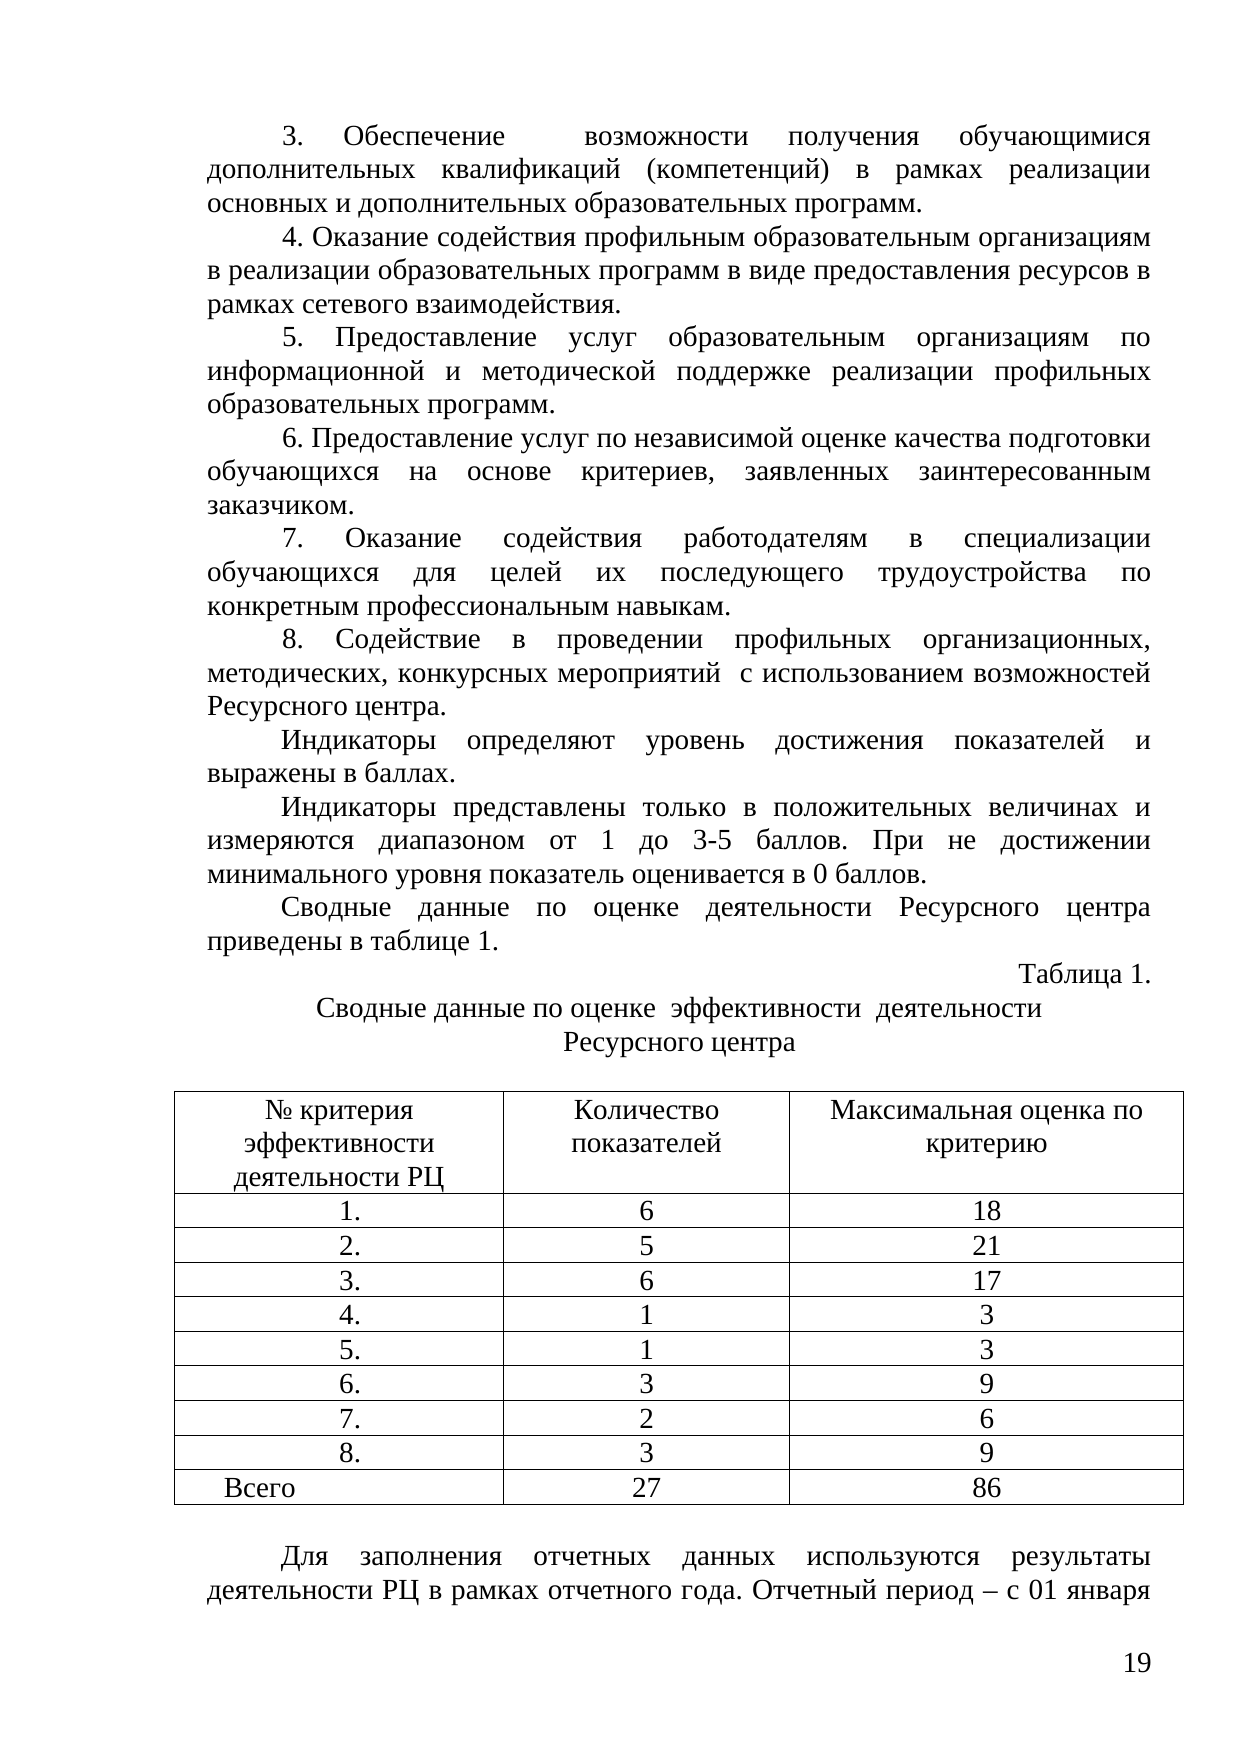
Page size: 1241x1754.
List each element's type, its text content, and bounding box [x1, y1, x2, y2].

table_cell 1 [504, 1332, 789, 1365]
table_cell 86 [790, 1470, 1183, 1504]
table_cell 5 [504, 1228, 789, 1262]
text Таблица 1. [207, 957, 1152, 990]
table_cell 18 [790, 1194, 1183, 1227]
table_cell [175, 1332, 503, 1365]
table_cell 21 [790, 1228, 1183, 1262]
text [207, 1538, 1152, 1605]
table_cell [175, 1436, 503, 1469]
table_cell 9 [790, 1436, 1183, 1469]
table_cell Всего [175, 1470, 503, 1504]
text 3. Обеспечение возможности получения обучающимися дополнительных квалификаций (компетенций) в рамках реализации основных и дополнительных образовательных программ. [207, 118, 1152, 219]
text Ресурсного центра [207, 1024, 1152, 1057]
table_header Максимальная оценка по критерию [790, 1092, 1183, 1192]
table_cell 6 [790, 1401, 1183, 1434]
table_cell 17 [790, 1263, 1183, 1296]
table_cell 9 [790, 1366, 1183, 1400]
text 8. Содействие в проведении профильных организационных, методических, конкурсных мероприятий с использованием возможностей Ресурсного центра. [207, 621, 1152, 722]
text 7. Оказание содействия работодателям в специализации обучающихся для целей их последующего трудоустройства по конкретным профессиональным навыкам. [207, 521, 1152, 621]
table_cell [175, 1297, 503, 1331]
table_cell 6 [504, 1263, 789, 1296]
table_cell [175, 1263, 503, 1296]
text Сводные данные по оценке деятельности Ресурсного центра приведены в таблице 1. [207, 889, 1152, 957]
table_cell 3 [790, 1297, 1183, 1331]
table_cell 3 [504, 1436, 789, 1469]
text 5. Предоставление услуг образовательным организациям по информационной и методической поддержке реализации профильных образовательных программ. [207, 319, 1152, 420]
table_cell 2 [504, 1401, 789, 1434]
text Индикаторы представлены только в положительных величинах и измеряются диапазоном от 1 до 3-5 баллов. При не достижении минимального уровня показатель оценивается в 0 баллов. [207, 789, 1152, 889]
table_cell 3 [504, 1366, 789, 1400]
table_header № критерия эффективности деятельности РЦ [175, 1092, 503, 1192]
table_cell 6 [504, 1194, 789, 1227]
text Индикаторы определяют уровень достижения показателей и выражены в баллах. [207, 722, 1152, 789]
table_cell [175, 1366, 503, 1400]
table_cell 27 [504, 1470, 789, 1504]
table_cell [175, 1194, 503, 1227]
table_header Количество показателей [504, 1092, 789, 1192]
table_cell [175, 1401, 503, 1434]
text 6. Предоставление услуг по независимой оценке качества подготовки обучающихся на основе критериев, заявленных заинтересованным заказчиком. [207, 420, 1152, 521]
table_cell [175, 1228, 503, 1262]
text 4. Оказание содействия профильным образовательным организациям в реализации образовательных программ в виде предоставления ресурсов в рамках сетевого взаимодействия. [207, 219, 1152, 319]
table_cell 1 [504, 1297, 789, 1331]
text Сводные данные по оценке эффективности деятельности [207, 990, 1152, 1024]
table_cell 3 [790, 1332, 1183, 1365]
